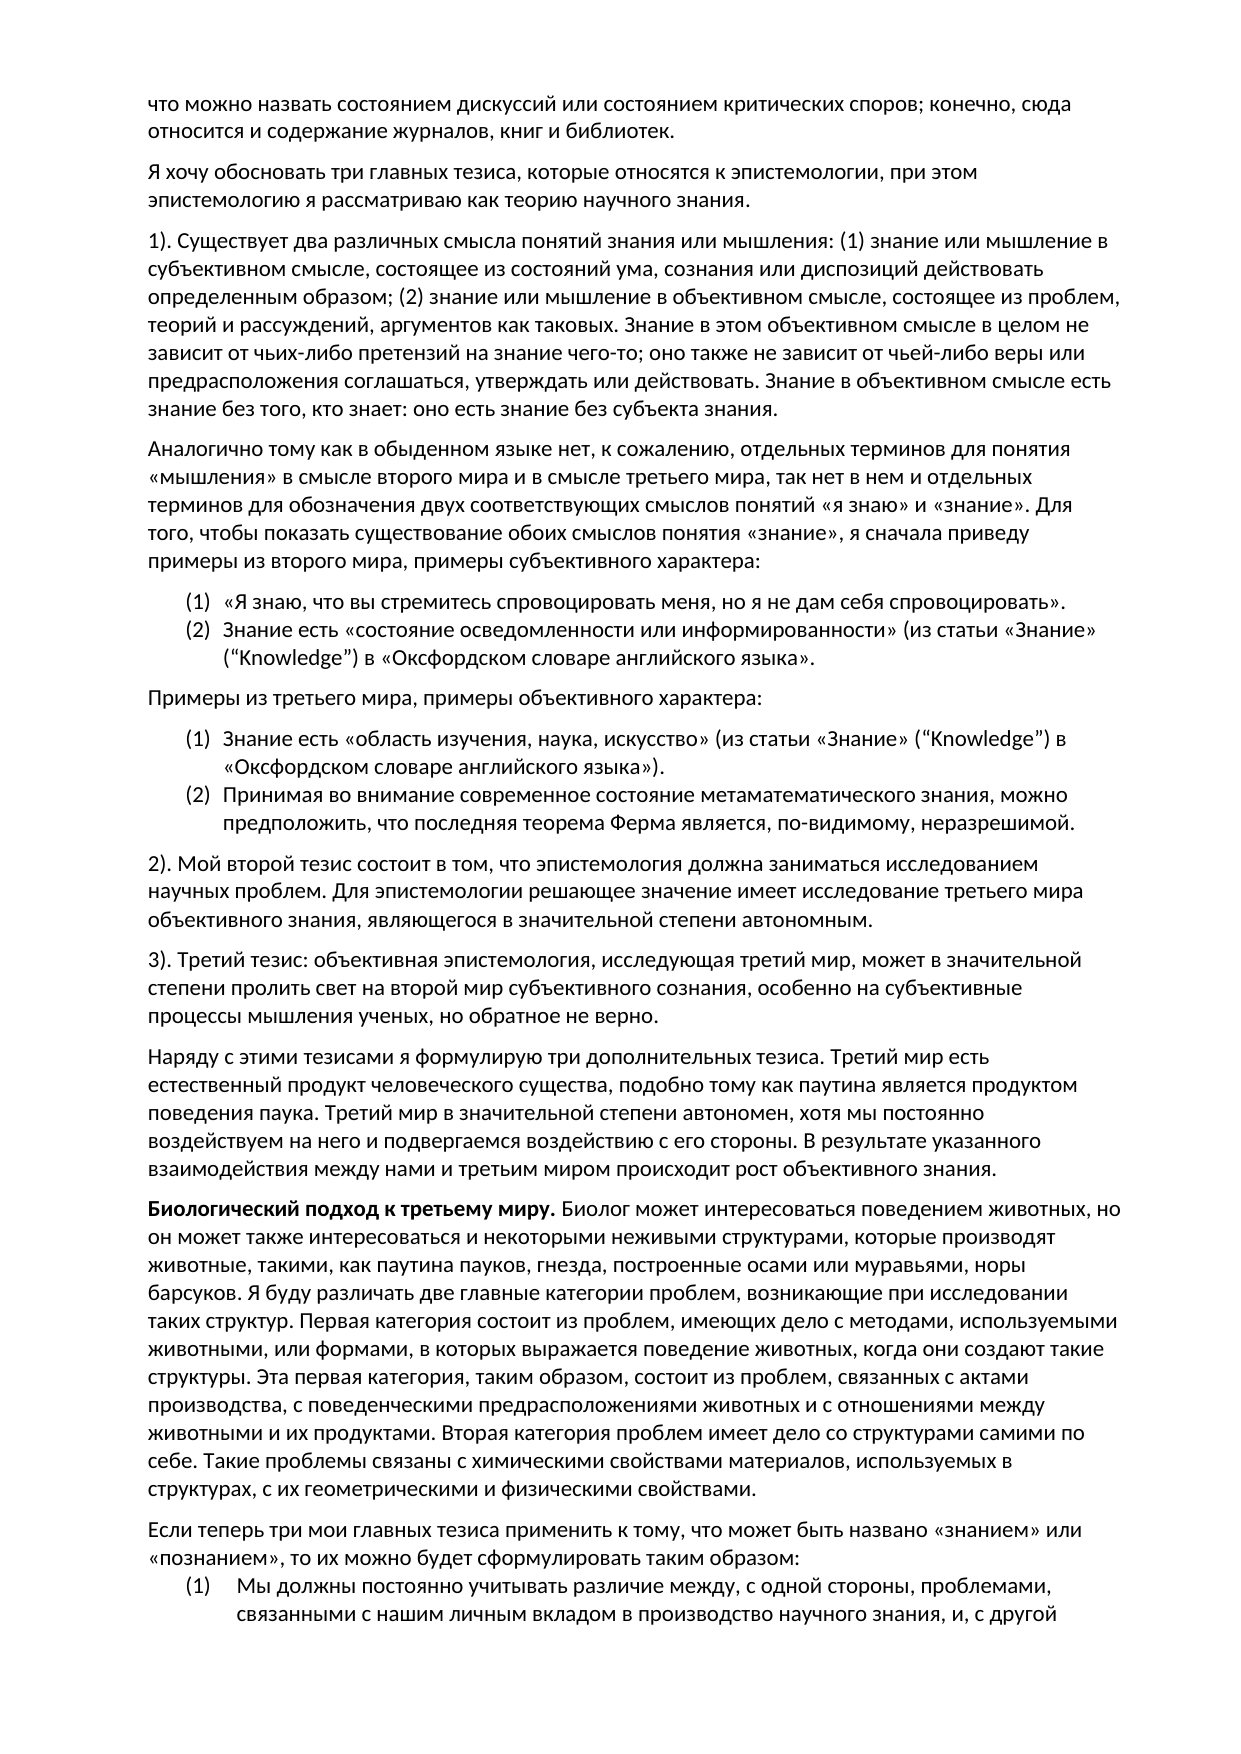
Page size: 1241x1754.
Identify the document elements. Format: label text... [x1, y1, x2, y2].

text Примеры из третьего мира, примеры объективного характера: [148, 683, 1122, 712]
text 2). Мой второй тезис состоит в том, что эпистемология должна заниматься исследованием научных проблем. Для эпистемологии решающее значение имеет исследование третьего мира объективного знания, являющегося в значительной степени автономным. [148, 849, 1122, 933]
text Если теперь три мои главных тезиса применить к тому, что может быть названо «знанием» или «познанием», то их можно будет сформулировать таким образом: [148, 1515, 1122, 1571]
text 1). Существует два различных смысла понятий знания или мышления: (1) знание или мышление в субъективном смысле, состоящее из состояний ума, сознания или диспозиций действовать определенным образом; (2) знание или мышление в объективном смысле, состоящее из проблем, теорий и рассуждений, аргументов как таковых. Знание в этом объективном смысле в целом не зависит от чьих-либо претензий на знание чего-то; оно также не зависит от чьей-либо веры или предрасположения соглашаться, утверждать или действовать. Знание в объективном смысле есть знание без того, кто знает: оно есть знание без субъекта знания. [148, 226, 1122, 422]
text Аналогично тому как в обыденном языке нет, к сожалению, отдельных терминов для понятия «мышления» в смысле второго мира и в смысле третьего мира, так нет в нем и отдельных терминов для обозначения двух соответствующих смыслов понятий «я знаю» и «знание». Для того, чтобы показать существование обоих смыслов понятия «знание», я сначала приведу примеры из второго мира, примеры субъективного характера: [148, 434, 1122, 574]
text Биологический подход к третьему миру. Биолог может интересоваться поведением животных, но он может также интересоваться и некоторыми неживыми структурами, которые производят животные, такими, как паутина пауков, гнезда, построенные осами или муравьями, норы барсуков. Я буду различать две главные категории проблем, возникающие при исследовании таких структур. Первая категория состоит из проблем, имеющих дело с методами, используемыми животными, или формами, в которых выражается поведение животных, когда они создают такие структуры. Эта первая категория, таким образом, состоит из проблем, связанных с актами производства, с поведенческими предрасположениями животных и с отношениями между животными и их продуктами. Вторая категория проблем имеет дело со структурами самими по себе. Такие проблемы связаны с химическими свойствами материалов, используемых в структурах, с их геометрическими и физическими свойствами. [148, 1194, 1122, 1503]
list Знание есть «область изучения, наука, искусство» (из статьи «Знание» (“Knowledge”) в «Оксфордском словаре английского языка»). [185, 724, 1122, 780]
text 3). Третий тезис: объективная эпистемология, исследующая третий мир, может в значительной степени пролить свет на второй мир субъективного сознания, особенно на субъективные процессы мышления ученых, но обратное не верно. [148, 945, 1122, 1029]
list «Я знаю, что вы стремитесь спровоцировать меня, но я не дам себя спровоцировать». [185, 587, 1122, 615]
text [148, 89, 1122, 145]
text Наряду с этими тезисами я формулирую три дополнительных тезиса. Третий мир есть естественный продукт человеческого существа, подобно тому как паутина является продуктом поведения паука. Третий мир в значительной степени автономен, хотя мы постоянно воздействуем на него и подвергаемся воздействию с его стороны. В результате указанного взаимодействия между нами и третьим миром происходит рост объективного знания. [148, 1042, 1122, 1182]
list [185, 1571, 1122, 1627]
list Знание есть «состояние осведомленности или информированности» (из статьи «Знание» (“Knowledge”) в «Оксфордском словаре английского языка». [185, 615, 1122, 671]
text Я хочу обосновать три главных тезиса, которые относятся к эпистемологии, при этом эпистемологию я рассматриваю как теорию научного знания. [148, 157, 1122, 213]
list Принимая во внимание современное состояние метаматематического знания, можно предположить, что последняя теорема Ферма является, по-видимому, неразрешимой. [185, 780, 1122, 836]
